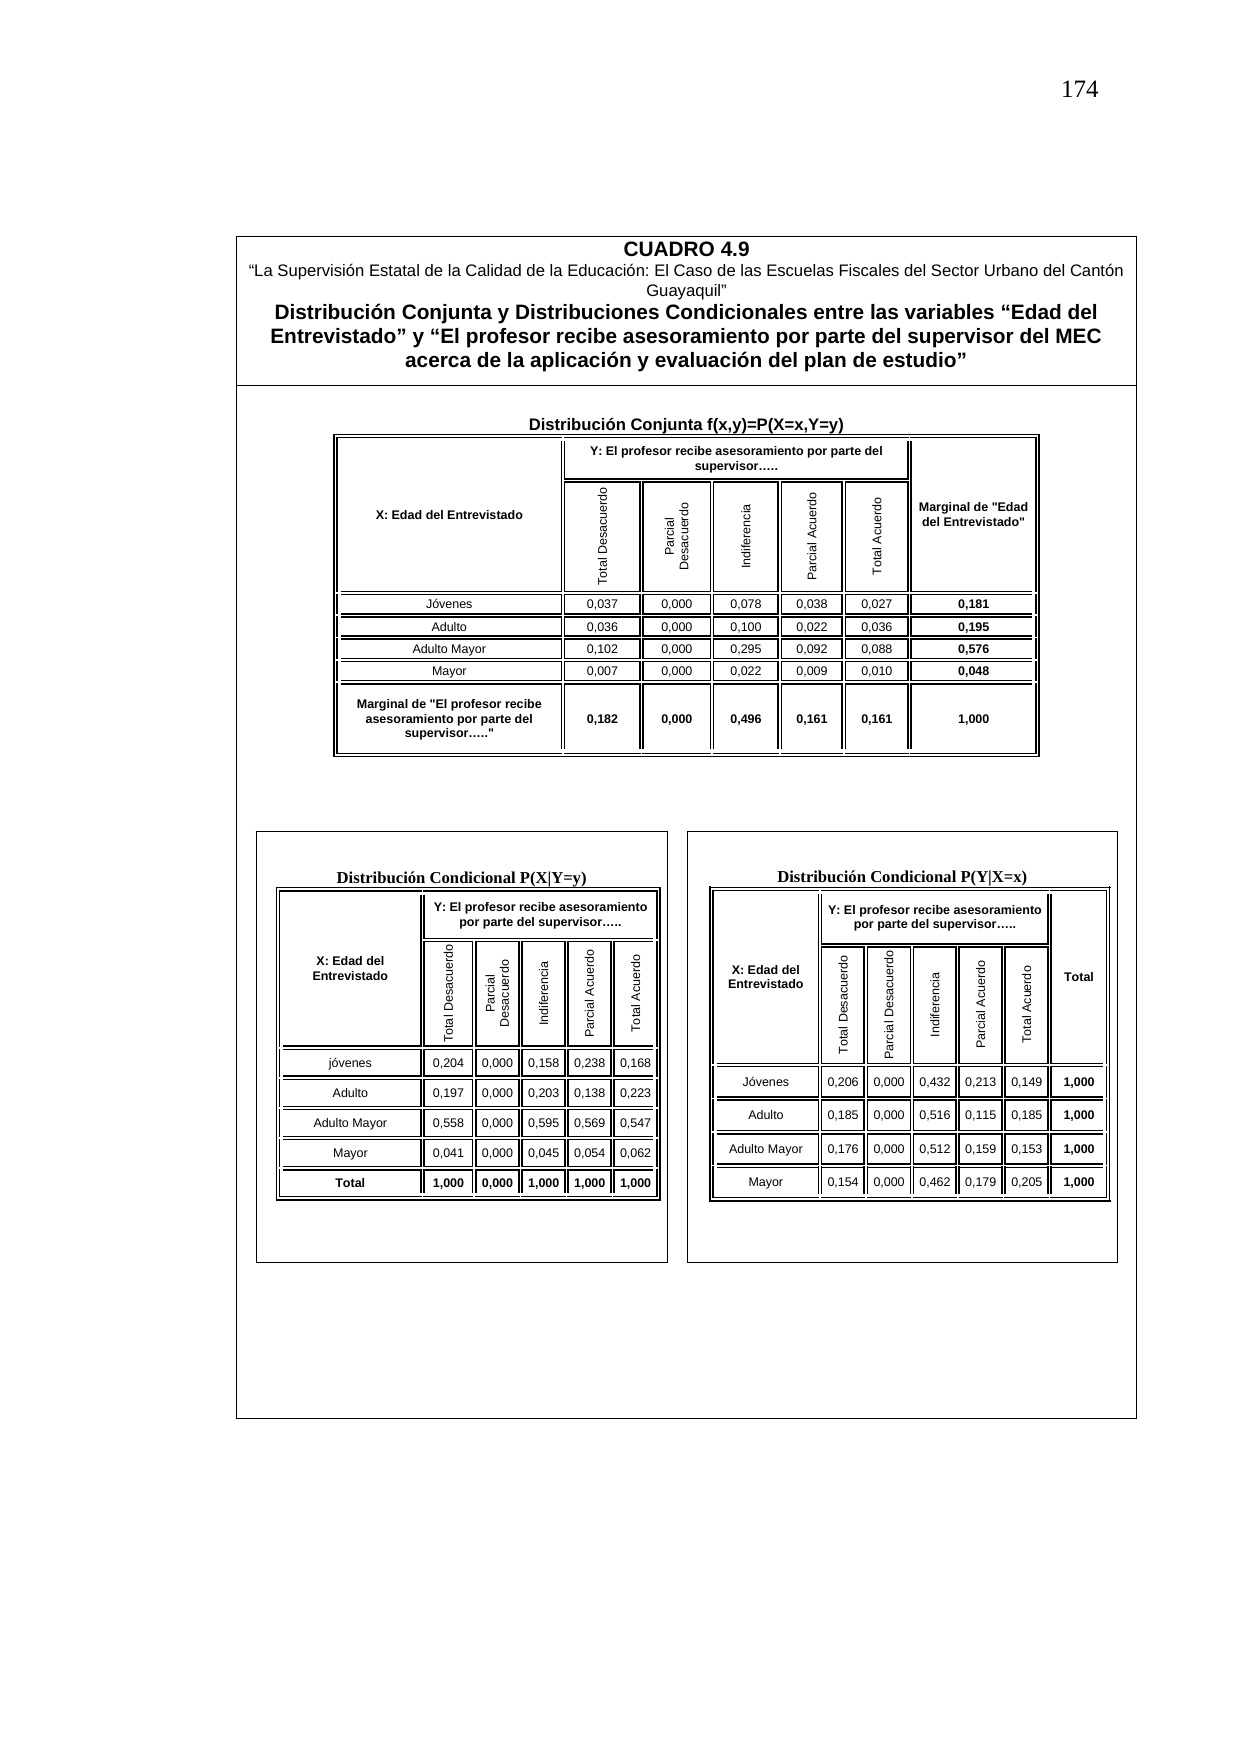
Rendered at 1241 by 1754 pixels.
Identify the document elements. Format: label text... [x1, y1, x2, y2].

table_cell Distribución Conjunta f(x,y)=P(X=x,Y=y) [237, 386, 1136, 1418]
table_header CUADRO 4.9 “ de de : El Caso de las Escuelas Fiscales del Sector Urbano del Cantón Guayaquil” Distribución Conjunta y Distribuciones Condicionales entre las variables “Edad del Entrevistado” y “El profesor recibe asesoramiento por parte del supervisor del MEC acerca de la aplicación y evaluación del plan de estudio” [237, 237, 1136, 385]
